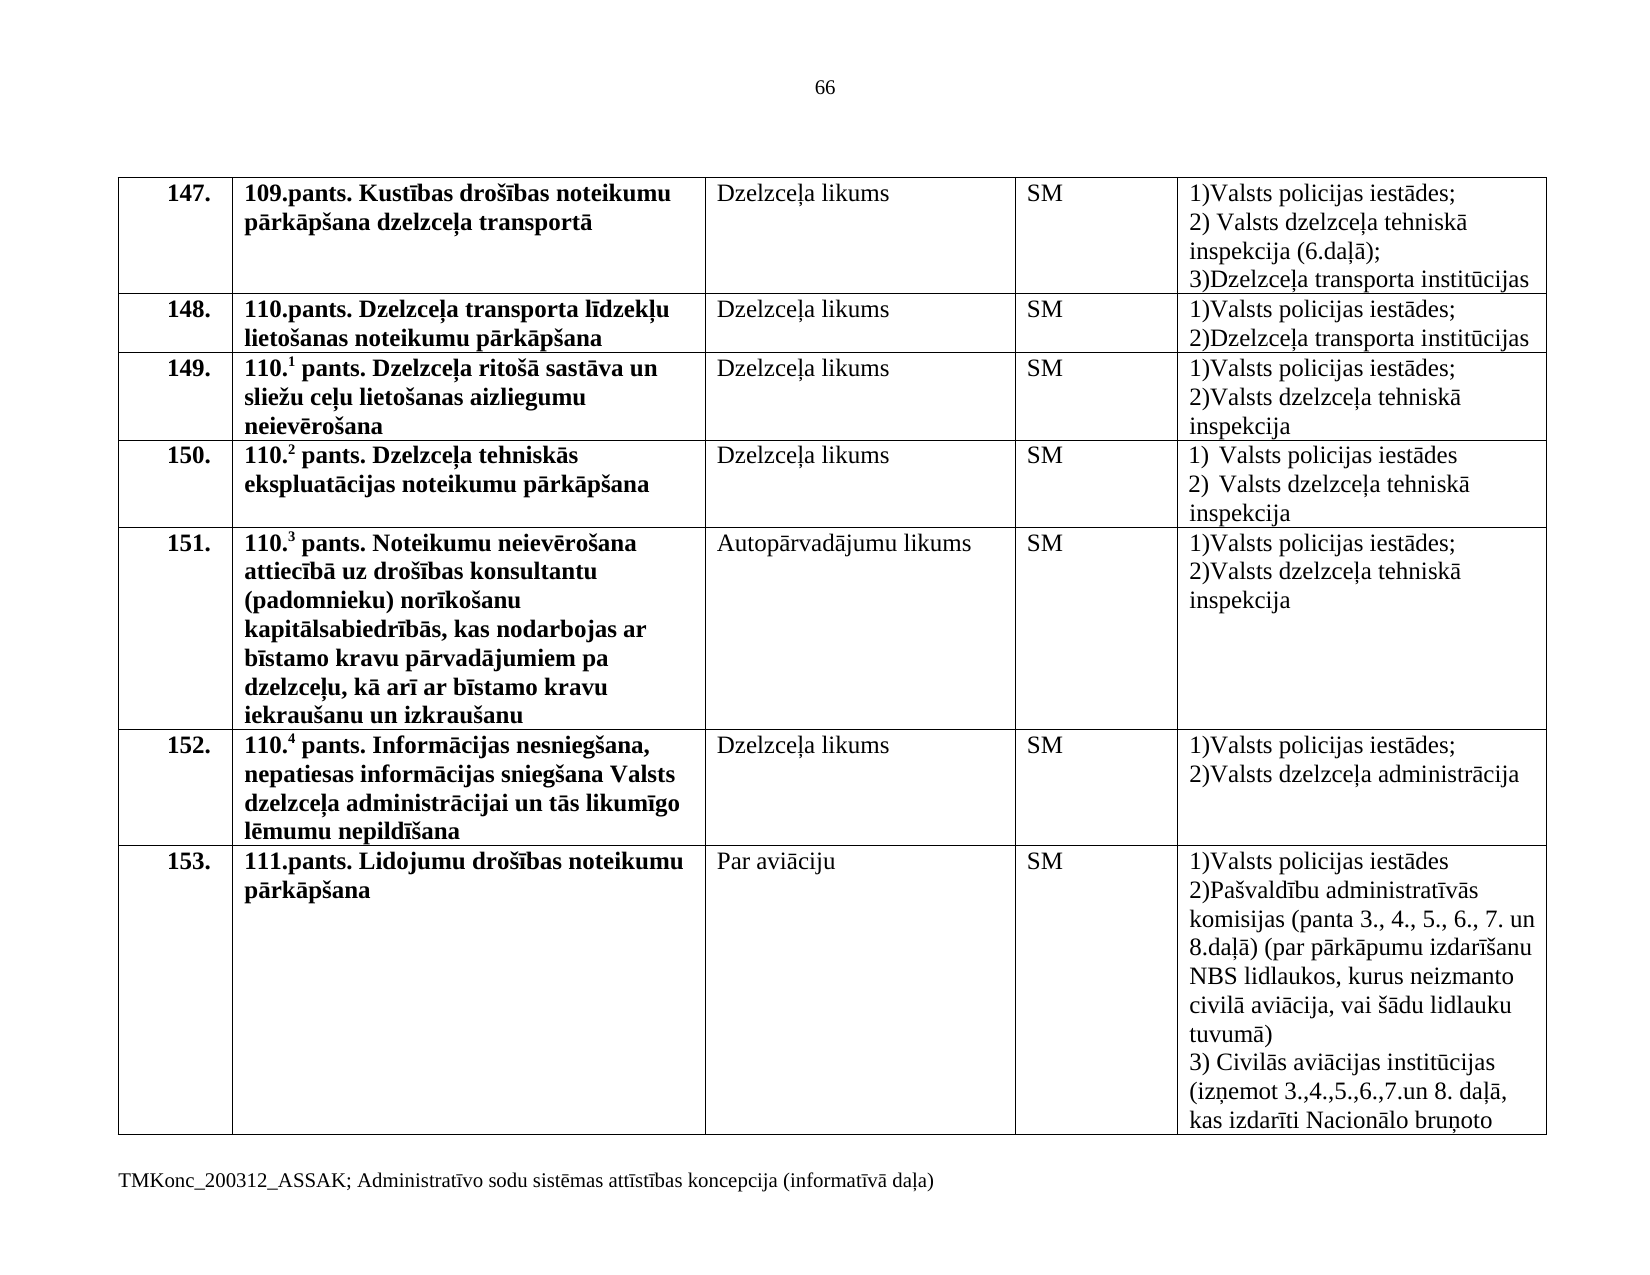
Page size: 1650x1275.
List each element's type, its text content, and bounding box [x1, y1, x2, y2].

table_cell 1)Valsts policijas iestādes; 2)Valsts dzelzceļa tehniskā inspekcija [1178, 353, 1546, 439]
table_cell Dzelzceļa likums [706, 294, 1015, 352]
table_cell [119, 294, 232, 352]
table_cell SM [1016, 730, 1177, 845]
table_cell 110.4 pants. Informācijas nesniegšana, nepatiesas informācijas sniegšana Valsts dzelzceļa administrācijai un tās likumīgo lēmumu nepildīšana [233, 730, 705, 845]
table_cell 110.3 pants. Noteikumu neievērošana attiecībā uz drošības konsultantu (padomnieku) norīkošanu kapitālsabiedrībās, kas nodarbojas ar bīstamo kravu pārvadājumiem pa dzelzceļu, kā arī ar bīstamo kravu iekraušanu un izkraušanu [233, 528, 705, 729]
table_cell Par aviāciju [706, 846, 1015, 1134]
table_cell SM [1016, 441, 1177, 527]
table_cell 109.pants. Kustības drošības noteikumu pārkāpšana dzelzceļa transportā [233, 178, 705, 293]
table_cell 110.2 pants. Dzelzceļa tehniskās ekspluatācijas noteikumu pārkāpšana [233, 441, 705, 527]
table_cell 1)Valsts policijas iestādes; 2)Dzelzceļa transporta institūcijas [1178, 294, 1546, 352]
table_cell Dzelzceļa likums [706, 441, 1015, 527]
table_cell Dzelzceļa likums [706, 353, 1015, 439]
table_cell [233, 846, 705, 1134]
table_cell [119, 441, 232, 527]
table_cell [119, 178, 232, 293]
table_cell Dzelzceļa likums [706, 178, 1015, 293]
table_cell Autopārvadājumu likums [706, 528, 1015, 729]
table_cell Dzelzceļa likums [706, 730, 1015, 845]
table_cell [119, 528, 232, 729]
table_cell [119, 730, 232, 845]
table_cell SM [1016, 353, 1177, 439]
table_cell [119, 846, 232, 1134]
table_cell 110.pants. Dzelzceļa transporta līdzekļu lietošanas noteikumu pārkāpšana [233, 294, 705, 352]
table_cell SM [1016, 294, 1177, 352]
table_cell [119, 353, 232, 439]
table_cell 1)Valsts policijas iestādes; 2)Valsts dzelzceļa tehniskā inspekcija [1178, 528, 1546, 729]
table_cell 1)Valsts policijas iestādes; 2)Valsts dzelzceļa administrācija [1178, 730, 1546, 845]
table_cell 1)Valsts policijas iestādes; 2) Valsts dzelzceļa tehniskā inspekcija (6.daļā); 3)Dzelzceļa transporta institūcijas [1178, 178, 1546, 293]
table_cell 110.1 pants. Dzelzceļa ritošā sastāva un sliežu ceļu lietošanas aizliegumu neievērošana [233, 353, 705, 439]
table_cell SM [1016, 528, 1177, 729]
table_cell SM [1016, 178, 1177, 293]
table_cell SM [1016, 846, 1177, 1134]
table_cell Valsts policijas iestādes Valsts dzelzceļa tehniskā inspekcija [1178, 441, 1546, 527]
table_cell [1178, 846, 1546, 1134]
